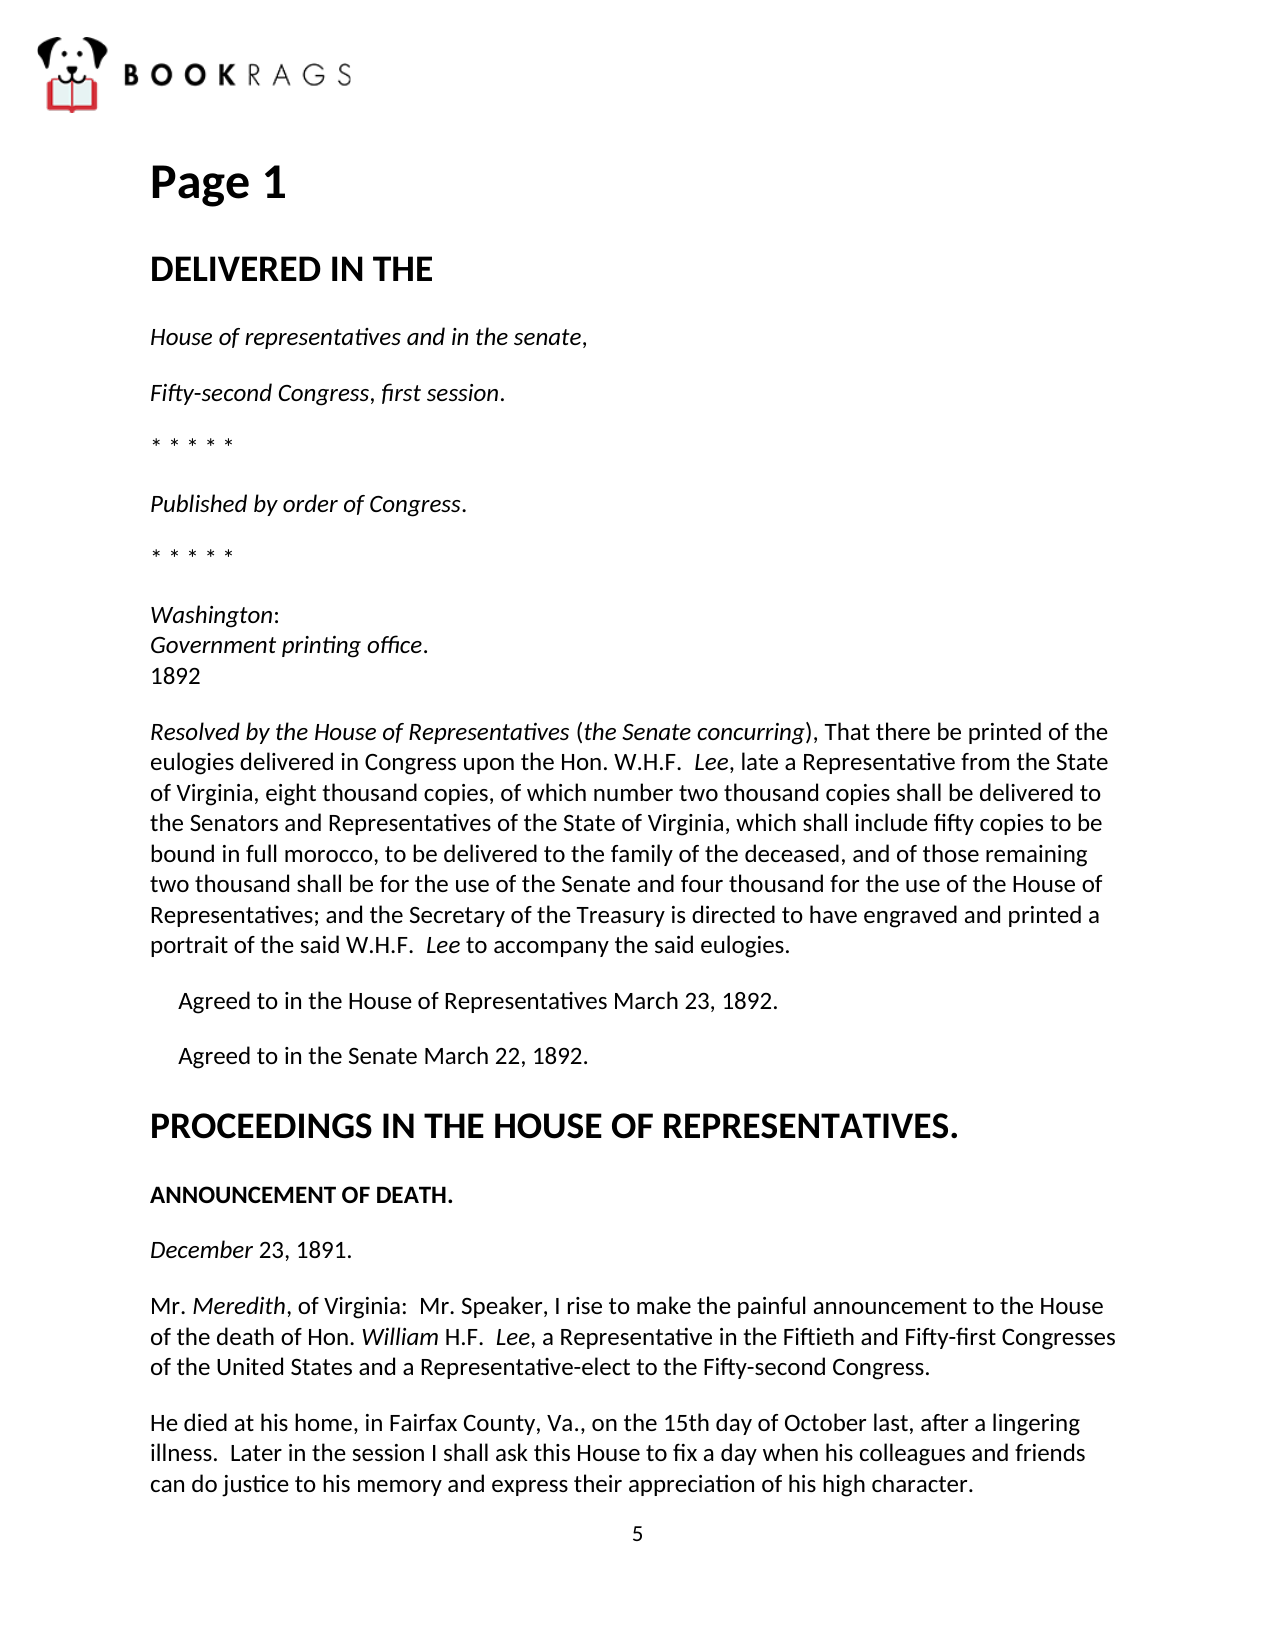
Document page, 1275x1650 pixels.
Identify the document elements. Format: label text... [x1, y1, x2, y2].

text Agreed to in the House of Representatives March 23, 1892. [150, 985, 1125, 1015]
text House of representatives and in the senate, [150, 322, 1125, 352]
text December 23, 1891. [150, 1234, 1125, 1265]
text PROCEEDINGS IN THE HOUSE OF REPRESENTATIVES. [150, 1102, 1125, 1148]
text Agreed to in the Senate March 22, 1892. [150, 1040, 1125, 1071]
picture [37, 37, 351, 113]
text Page 1 [150, 150, 1125, 211]
text * * * * * [150, 433, 1125, 463]
text He died at his home, in Fairfax County, Va., on the 15th day of October last, after a lingering illness. Later in the session I shall ask this House to fix a day when his colleagues and friends can do justice to his memory and express their appreciation of his high character. [150, 1407, 1125, 1498]
text Resolved by the House of Representatives (the Senate concurring), That there be printed of the eulogies delivered in Congress upon the Hon. W.H.F. Lee, late a Representative from the State of Virginia, eight thousand copies, of which number two thousand copies shall be delivered to the Senators and Representatives of the State of Virginia, which shall include fifty copies to be bound in full morocco, to be delivered to the family of the deceased, and of those remaining two thousand shall be for the use of the Senate and four thousand for the use of the House of Representatives; and the Secretary of the Treasury is directed to have engraved and printed a portrait of the said W.H.F. Lee to accompany the said eulogies. [150, 716, 1125, 960]
text Published by order of Congress. [150, 488, 1125, 519]
text * * * * * [150, 544, 1125, 574]
text Washington: Government printing office. 1892 [150, 599, 1125, 691]
text DELIVERED IN THE [150, 244, 1125, 290]
text ANNOUNCEMENT OF DEATH. [150, 1179, 1125, 1209]
text Mr. Meredith, of Virginia: Mr. Speaker, I rise to make the painful announcement to the House of the death of Hon. William H.F. Lee, a Representative in the Fiftieth and Fifty-first Congresses of the United States and a Representative-elect to the Fifty-second Congress. [150, 1290, 1125, 1382]
text Fifty-second Congress, first session. [150, 377, 1125, 408]
